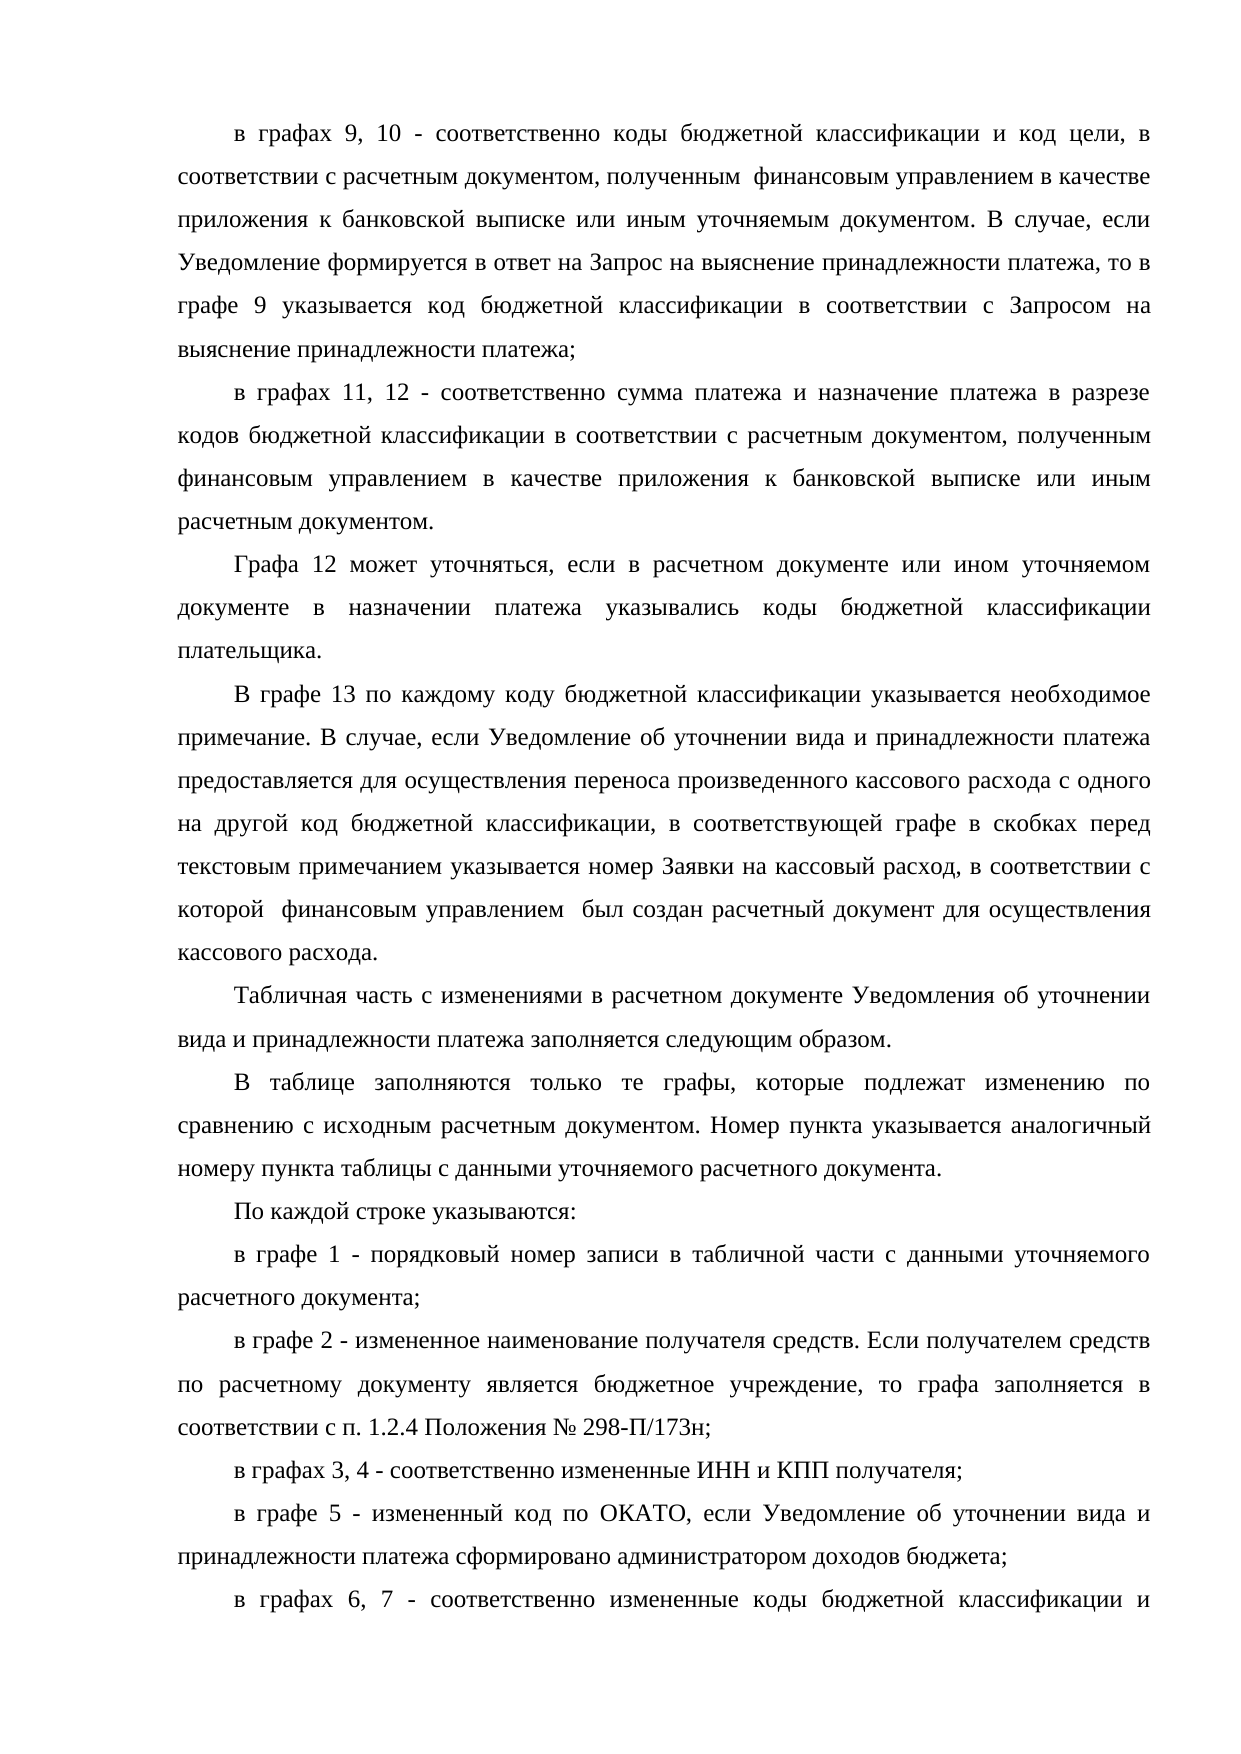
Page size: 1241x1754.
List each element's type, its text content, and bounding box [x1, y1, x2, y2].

text В графе 13 по каждому коду бюджетной классификации указывается необходимое примечание. В случае, если Уведомление об уточнении вида и принадлежности платежа предоставляется для осуществления переноса произведенного кассового расхода с одного на другой код бюджетной классификации, в соответствующей графе в скобках перед текстовым примечанием указывается номер Заявки на кассовый расход, в соответствии с которой финансовым управлением был создан расчетный документ для осуществления кассового расхода. [177, 679, 1152, 966]
text в графах 11, 12 - соответственно сумма платежа и назначение платежа в разрезе кодов бюджетной классификации в соответствии с расчетным документом, полученным финансовым управлением в качестве приложения к банковской выписке или иным расчетным документом. [177, 377, 1152, 535]
text в графе 5 - измененный код по ОКАТО, если Уведомление об уточнении вида и принадлежности платежа сформировано администратором доходов бюджета; [177, 1498, 1152, 1570]
text По каждой строке указываются: [177, 1196, 1152, 1225]
text в графе 2 - измененное наименование получателя средств. Если получателем средств по расчетному документу является бюджетное учреждение, то графа заполняется в соответствии с п. 1.2.4 Положения № 298-П/173н; [177, 1326, 1152, 1441]
text в графах 9, 10 - соответственно коды бюджетной классификации и код цели, в соответствии с расчетным документом, полученным финансовым управлением в качестве приложения к банковской выписке или иным уточняемым документом. В случае, если Уведомление формируется в ответ на Запрос на выяснение принадлежности платежа, то в графе 9 указывается код бюджетной классификации в соответствии с Запросом на выяснение принадлежности платежа; [177, 118, 1152, 362]
text в графах 3, 4 - соответственно измененные ИНН и КПП получателя; [177, 1455, 1152, 1484]
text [177, 1584, 1152, 1613]
text Графа 12 может уточняться, если в расчетном документе или ином уточняемом документе в назначении платежа указывались коды бюджетной классификации плательщика. [177, 549, 1152, 664]
text Табличная часть с изменениями в расчетном документе Уведомления об уточнении вида и принадлежности платежа заполняется следующим образом. [177, 981, 1152, 1052]
text в графе 1 - порядковый номер записи в табличной части с данными уточняемого расчетного документа; [177, 1239, 1152, 1311]
text В таблице заполняются только те графы, которые подлежат изменению по сравнению с исходным расчетным документом. Номер пункта указывается аналогичный номеру пункта таблицы с данными уточняемого расчетного документа. [177, 1067, 1152, 1182]
